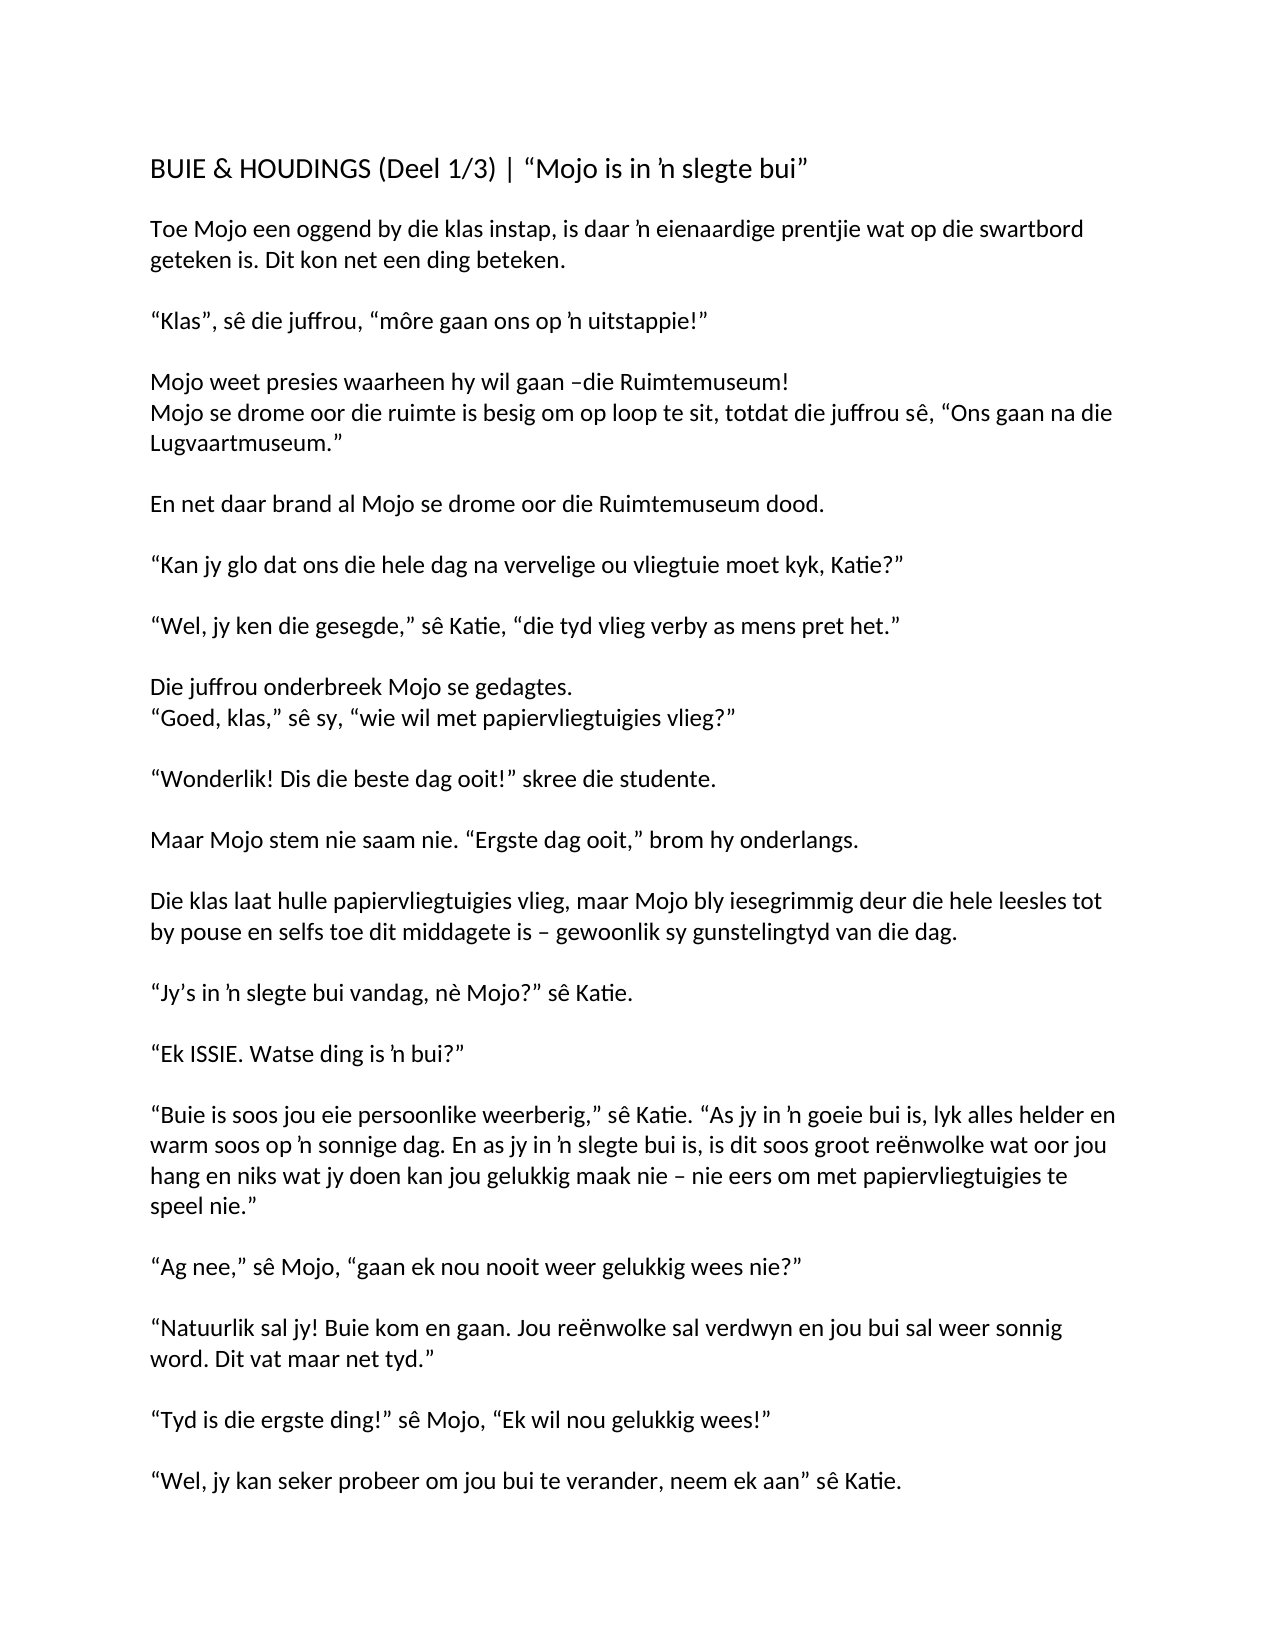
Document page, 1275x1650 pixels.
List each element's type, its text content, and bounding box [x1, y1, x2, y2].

text “Kan jy glo dat ons die hele dag na vervelige ou vliegtuie moet kyk, Katie?” [150, 549, 1125, 580]
text “Ag nee,” sê Mojo, “gaan ek nou nooit weer gelukkig wees nie?” [150, 1251, 1125, 1282]
text “Goed, klas,” sê sy, “wie wil met papiervliegtuigies vlieg?” [150, 702, 1125, 732]
text Toe Mojo een oggend by die klas instap, is daar ŉ eienaardige prentjie wat op die swartbord geteken is. Dit kon net een ding beteken. [150, 214, 1125, 275]
text “Natuurlik sal jy! Buie kom en gaan. Jou reënwolke sal verdwyn en jou bui sal weer sonnig word. Dit vat maar net tyd.” [150, 1312, 1125, 1373]
text “Wel, jy ken die gesegde,” sê Katie, “die tyd vlieg verby as mens pret het.” [150, 610, 1125, 641]
text “Ek ISSIE. Watse ding is ŉ bui?” [150, 1038, 1125, 1068]
text “Wel, jy kan seker probeer om jou bui te verander, neem ek aan” sê Katie. [150, 1465, 1125, 1496]
text En net daar brand al Mojo se drome oor die Ruimtemuseum dood. [150, 488, 1125, 519]
text Mojo se drome oor die ruimte is besig om op loop te sit, totdat die juffrou sê, “Ons gaan na die Lugvaartmuseum.” [150, 397, 1125, 458]
text Die juffrou onderbreek Mojo se gedagtes. [150, 671, 1125, 702]
text Maar Mojo stem nie saam nie. “Ergste dag ooit,” brom hy onderlangs. [150, 824, 1125, 854]
text “Buie is soos jou eie persoonlike weerberig,” sê Katie. “As jy in ŉ goeie bui is, lyk alles helder en warm soos op ŉ sonnige dag. En as jy in ŉ slegte bui is, is dit soos groot reënwolke wat oor jou hang en niks wat jy doen kan jou gelukkig maak nie – nie eers om met papiervliegtuigies te speel nie.” [150, 1099, 1125, 1221]
text “Tyd is die ergste ding!” sê Mojo, “Ek wil nou gelukkig wees!” [150, 1404, 1125, 1434]
text “Wonderlik! Dis die beste dag ooit!” skree die studente. [150, 763, 1125, 793]
text “Jy’s in ŉ slegte bui vandag, nè Mojo?” sê Katie. [150, 977, 1125, 1007]
text “Klas”, sê die juffrou, “môre gaan ons op ŉ uitstappie!” [150, 305, 1125, 336]
text Die klas laat hulle papiervliegtuigies vlieg, maar Mojo bly iesegrimmig deur die hele leesles tot by pouse en selfs toe dit middagete is – gewoonlik sy gunstelingtyd van die dag. [150, 885, 1125, 946]
text Mojo weet presies waarheen hy wil gaan –die Ruimtemuseum! [150, 366, 1125, 397]
text BUIE & HOUDINGS (Deel 1/3) | “Mojo is in ŉ slegte bui” [150, 150, 1125, 186]
